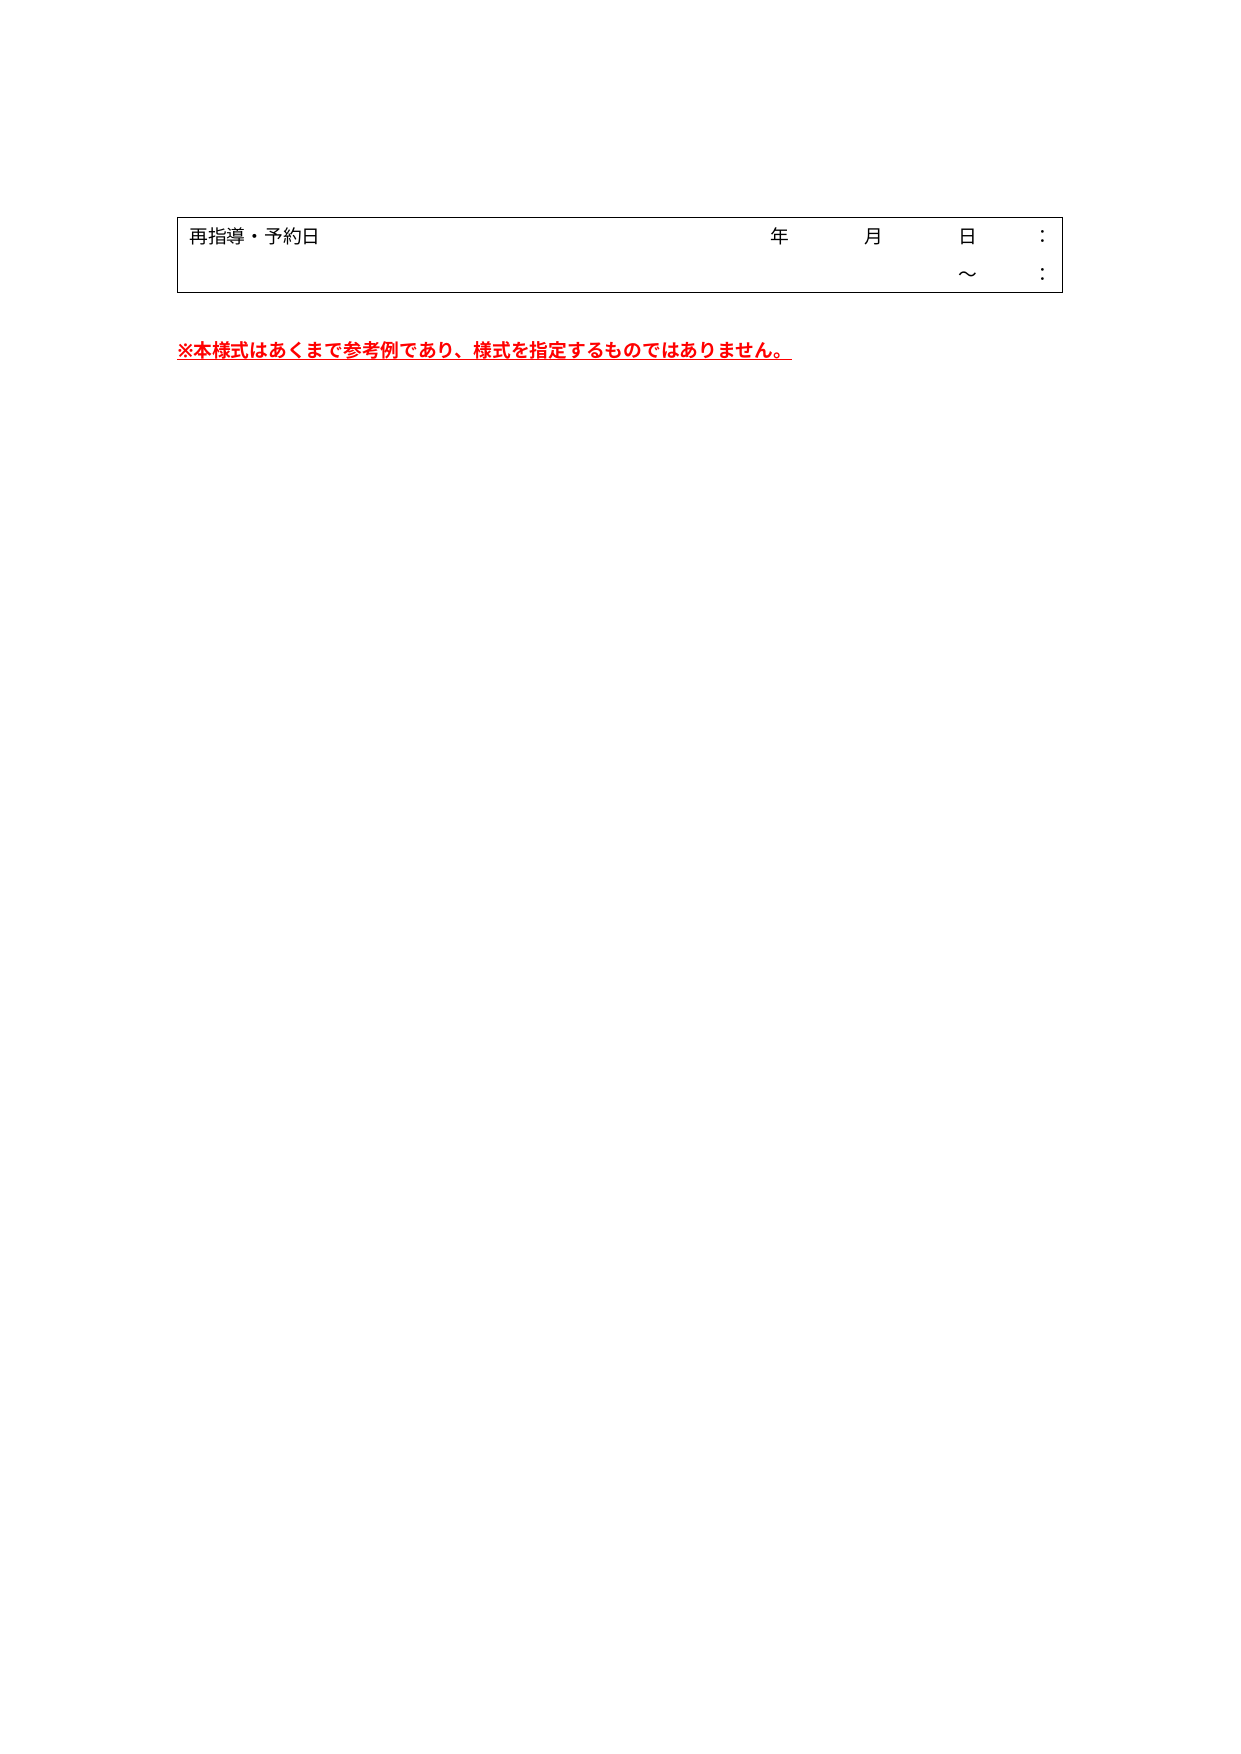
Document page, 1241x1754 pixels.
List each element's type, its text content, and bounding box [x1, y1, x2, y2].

table_cell 再指導・予約日 [178, 218, 609, 292]
table_cell 年 月 日 ： ～ ： [609, 218, 1062, 292]
text ※本様式はあくまで参考例であり、様式を指定するものではありません。 [177, 330, 1063, 368]
